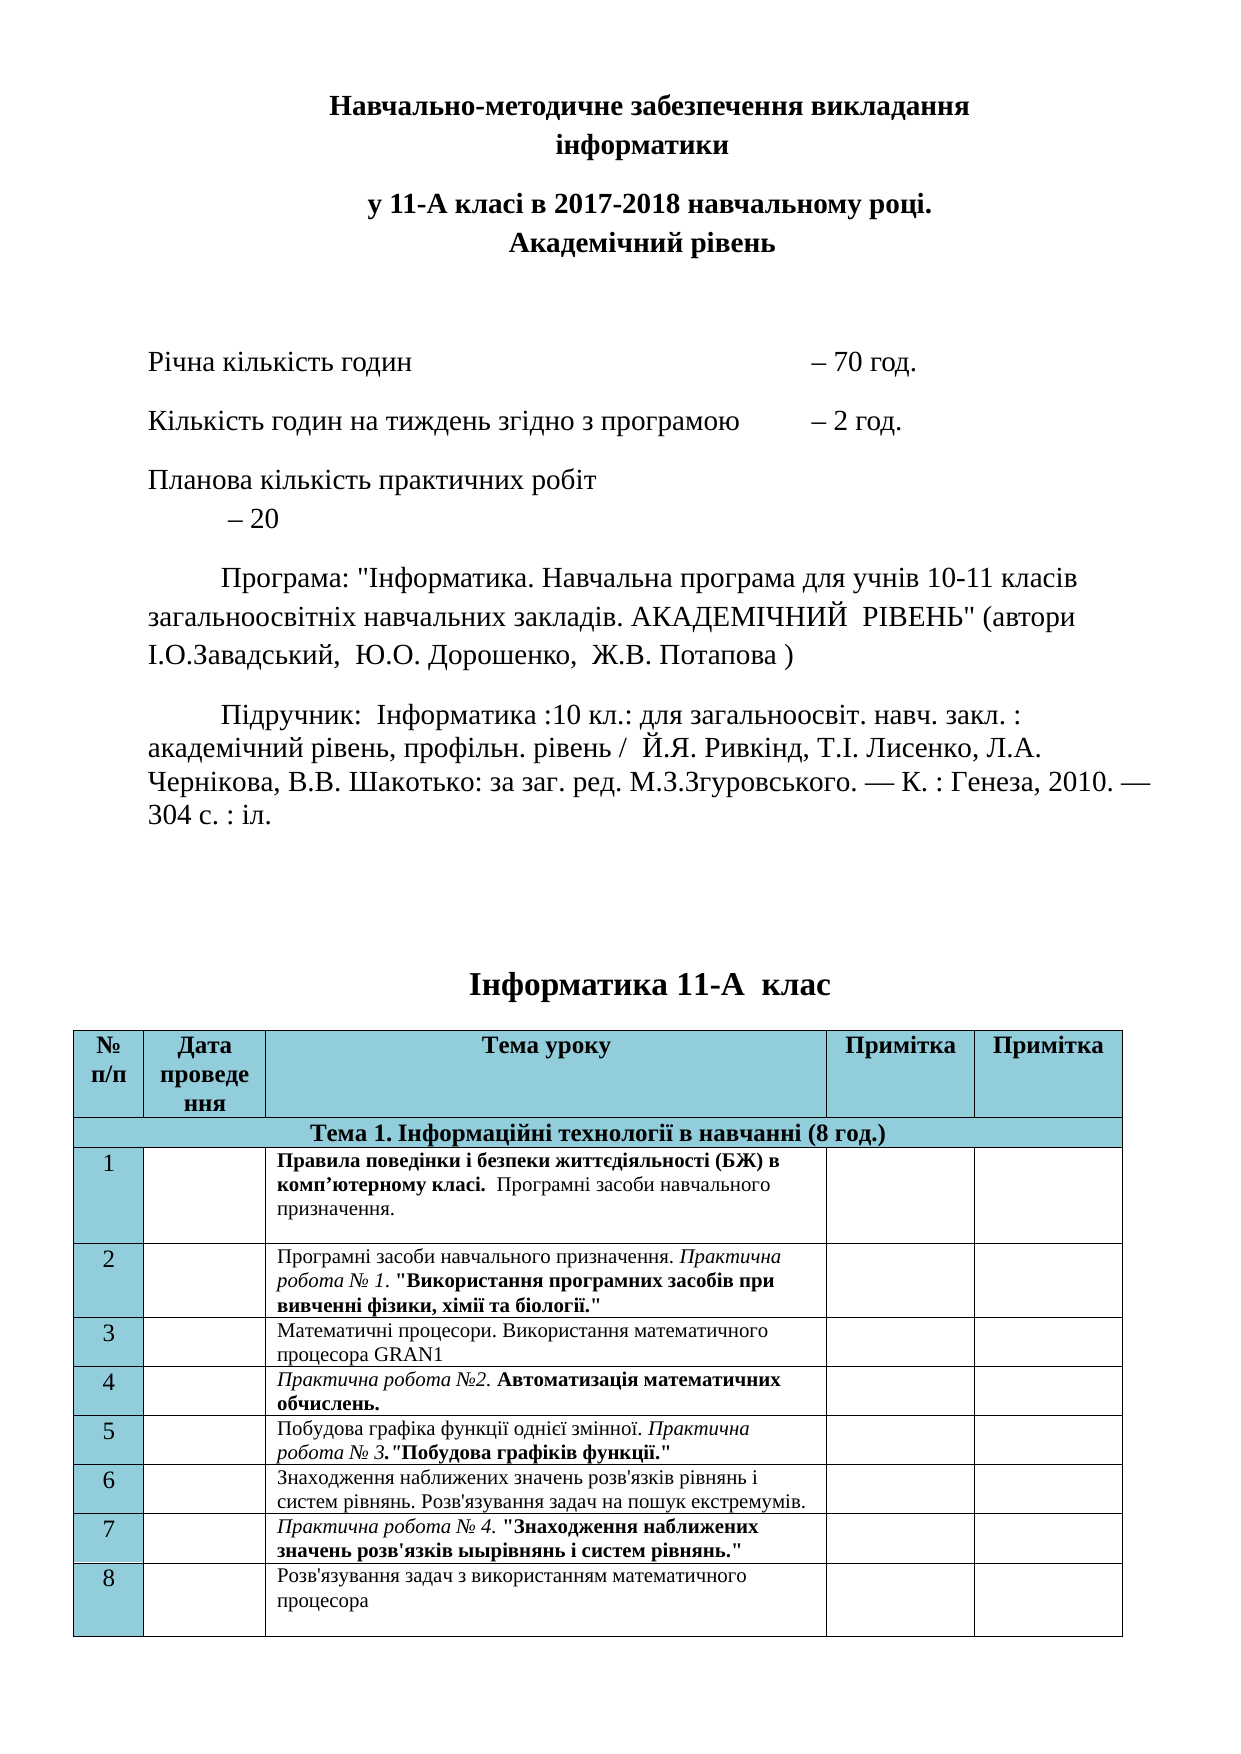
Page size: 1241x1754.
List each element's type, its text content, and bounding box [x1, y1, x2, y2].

table_cell [144, 1416, 265, 1464]
table_cell 6 [74, 1465, 143, 1513]
text Річна кількість годин – 70 год. [148, 344, 1152, 377]
text Підручник: Інформатика :10 кл.: для загальноосвіт. навч. закл. : академічний рівень, профільн. рівень / Й.Я. Ривкінд, Т.І. Лисенко, Л.А. Чернікова, В.В. Шакотько: за заг. ред. М.З.Згуровського. — К. : Генеза, 2010. — 304 с. : іл. [148, 697, 1152, 831]
text у 11-А класі в 2017-2018 навчальному році. Академічний рівень [133, 186, 1152, 258]
table_cell Практична робота № 4. "Знаходження наближених значень розв'язків ыырівнянь і систем рівнянь." [266, 1514, 826, 1562]
table_cell [827, 1148, 974, 1243]
table_header Дата проведення [144, 1031, 265, 1117]
table_cell 2 [74, 1244, 143, 1317]
text Інформатика 11-А клас [133, 964, 1152, 1003]
table_cell [144, 1465, 265, 1513]
text Програма: "Інформатика. Навчальна програма для учнів 10-11 класів загальноосвітніх навчальних закладів. АКАДЕМІЧНИЙ РІВЕНЬ" (автори І.О.Завадський, Ю.О. Дорошенко, Ж.В. Потапова ) [148, 560, 1152, 671]
table_cell Побудова графіка функції однієї змінної. Практична робота № 3."Побудова графіків функції." [266, 1416, 826, 1464]
table_header Примітка [975, 1031, 1122, 1117]
table_cell [975, 1367, 1122, 1415]
table_cell [827, 1367, 974, 1415]
table_cell Правила поведінки і безпеки життєдіяльності (БЖ) в комп’ютерному класі. Програмні засоби навчального призначення. [266, 1148, 826, 1243]
table_cell [827, 1514, 974, 1562]
table_cell 7 [74, 1514, 143, 1562]
table_cell Математичні процесори. Використання математичного процесора GRAN1 [266, 1318, 826, 1366]
text Кількість годин на тиждень згідно з програмою – 2 год. [148, 403, 1152, 437]
text Планова кількість практичних робіт – 20 [148, 462, 1152, 534]
table_cell [975, 1416, 1122, 1464]
table_header Примітка [827, 1031, 974, 1117]
table_cell [975, 1514, 1122, 1562]
table_cell [975, 1148, 1122, 1243]
table_cell [827, 1465, 974, 1513]
table_cell [144, 1244, 265, 1317]
table_cell Розв'язування задач з використанням математичного процесора [266, 1564, 826, 1636]
table_cell Тема 1. Інформаційні технології в навчанні (8 год.) [74, 1118, 1122, 1147]
table_cell [975, 1465, 1122, 1513]
table_cell 8 [74, 1564, 143, 1636]
table_cell Знаходження наближених значень розв'язків рівнянь і систем рівнянь. Розв'язування задач на пошук екстремумів. [266, 1465, 826, 1513]
table_cell 5 [74, 1416, 143, 1464]
table_cell [975, 1244, 1122, 1317]
table_cell [144, 1514, 265, 1562]
table_cell [144, 1318, 265, 1366]
table_cell 1 [74, 1148, 143, 1243]
table_cell 3 [74, 1318, 143, 1366]
table_cell [827, 1416, 974, 1464]
text Навчально-методичне забезпечення викладання інформатики [133, 88, 1152, 161]
table_header Тема уроку [266, 1031, 826, 1117]
table_cell [975, 1318, 1122, 1366]
table_cell [827, 1244, 974, 1317]
table_header № п/п [74, 1031, 143, 1117]
table_cell Програмні засоби навчального призначення. Практична робота № 1. "Використання програмних засобів при вивченні фізики, хімії та біології." [266, 1244, 826, 1317]
table_cell [827, 1318, 974, 1366]
table_cell [827, 1564, 974, 1636]
table_cell 4 [74, 1367, 143, 1415]
table_cell Практична робота №2. Автоматизація математичних обчислень. [266, 1367, 826, 1415]
table_cell [144, 1148, 265, 1243]
table_cell [144, 1564, 265, 1636]
table_cell [975, 1564, 1122, 1636]
table_cell [144, 1367, 265, 1415]
